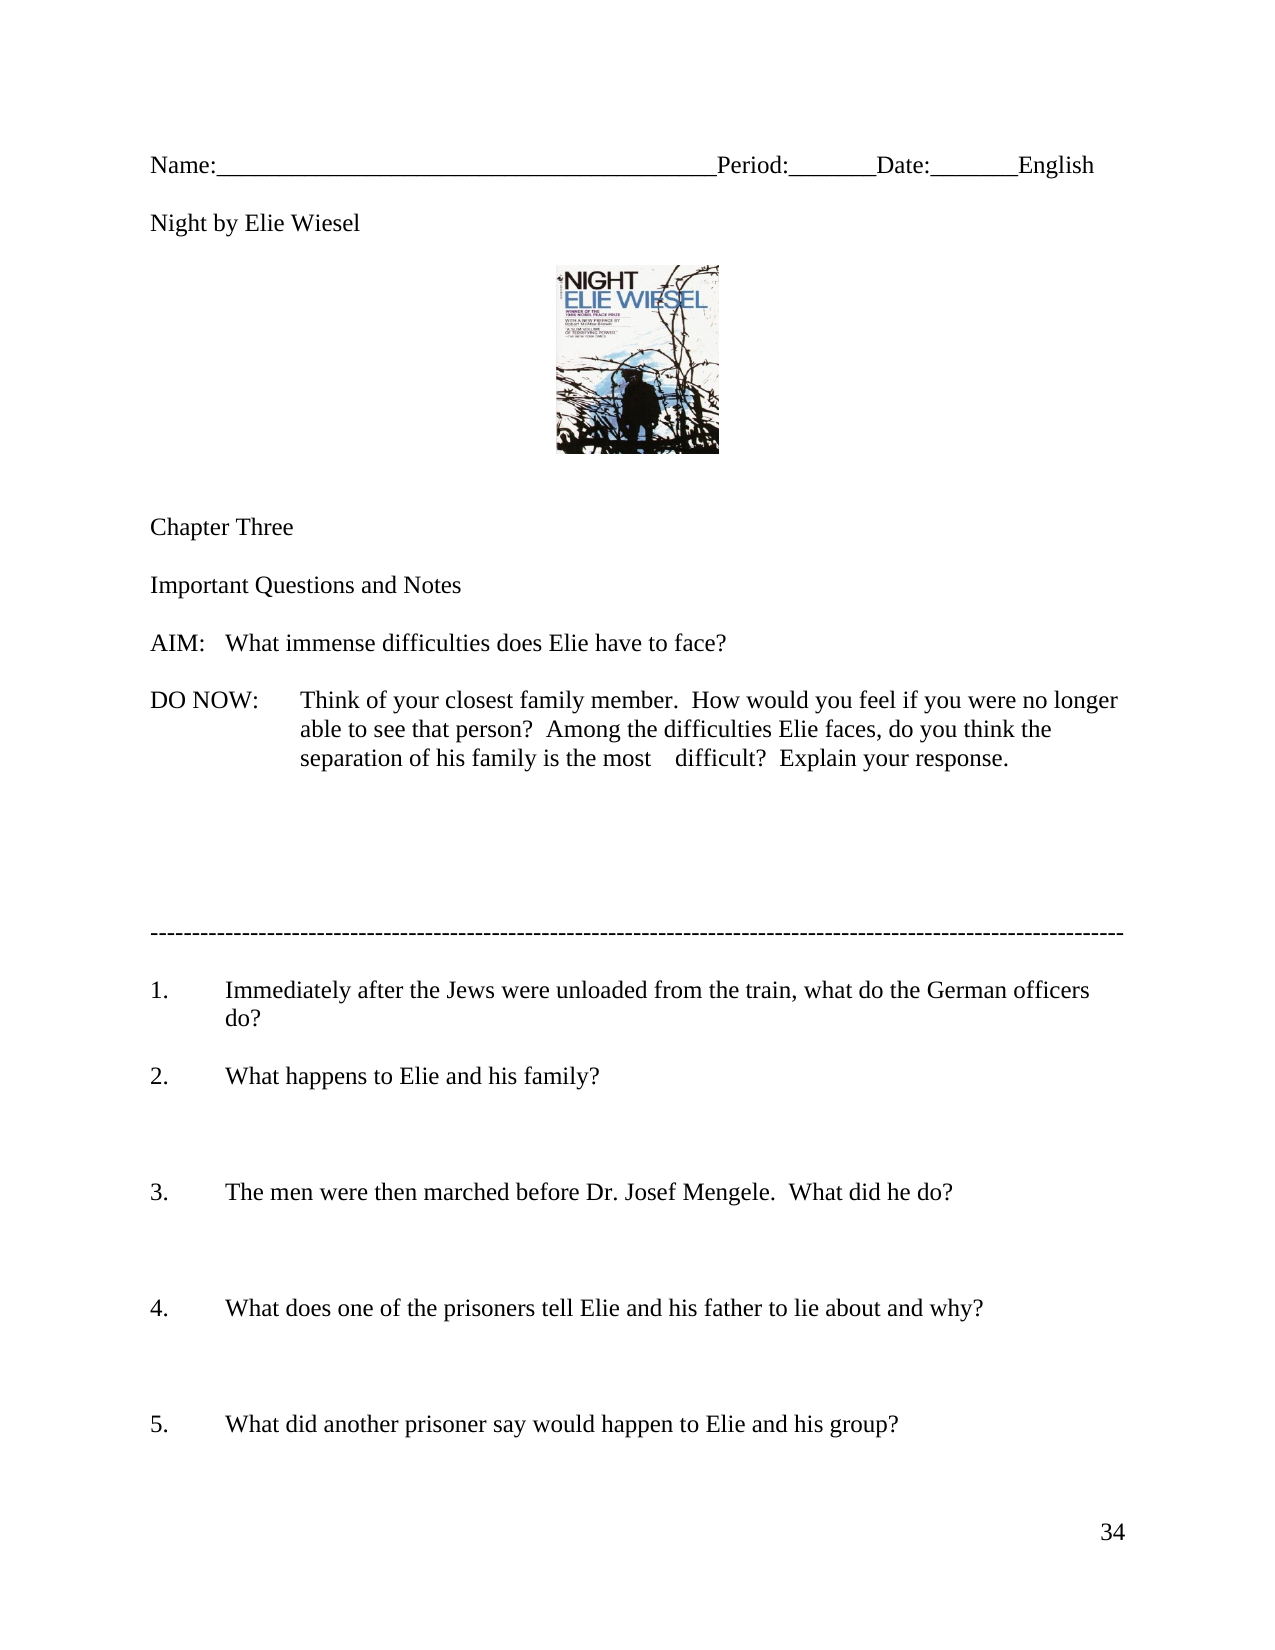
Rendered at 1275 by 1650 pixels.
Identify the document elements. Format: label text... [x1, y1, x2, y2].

text 4. What does one of the prisoners tell Elie and his father to lie about and why? [150, 1293, 1125, 1322]
text Night by Elie Wiesel [150, 208, 1125, 237]
text 3. The men were then marched before Dr. Josef Mengele. What did he do? [150, 1177, 1125, 1206]
text DO NOW: Think of your closest family member. How would you feel if you were no longer able to see that person? Among the difficulties Elie faces, do you think the separation of his family is the most difficult? Explain your response. [150, 686, 1125, 772]
picture [556, 265, 719, 454]
text AIM: What immense difficulties does Elie have to face? [150, 628, 1125, 656]
text Important Questions and Notes [150, 570, 1125, 598]
text Chapter Three [150, 512, 1125, 541]
text 1. Immediately after the Jews were unloaded from the train, what do the German officers do? [150, 975, 1125, 1032]
text 5. What did another prisoner say would happen to Elie and his group? [150, 1409, 1125, 1438]
text Name:________________________________________Period:_______Date:_______English [150, 150, 1125, 179]
text --------------------------------------------------------------------------------------------------------------------- [150, 917, 1125, 946]
text 2. What happens to Elie and his family? [150, 1061, 1125, 1090]
